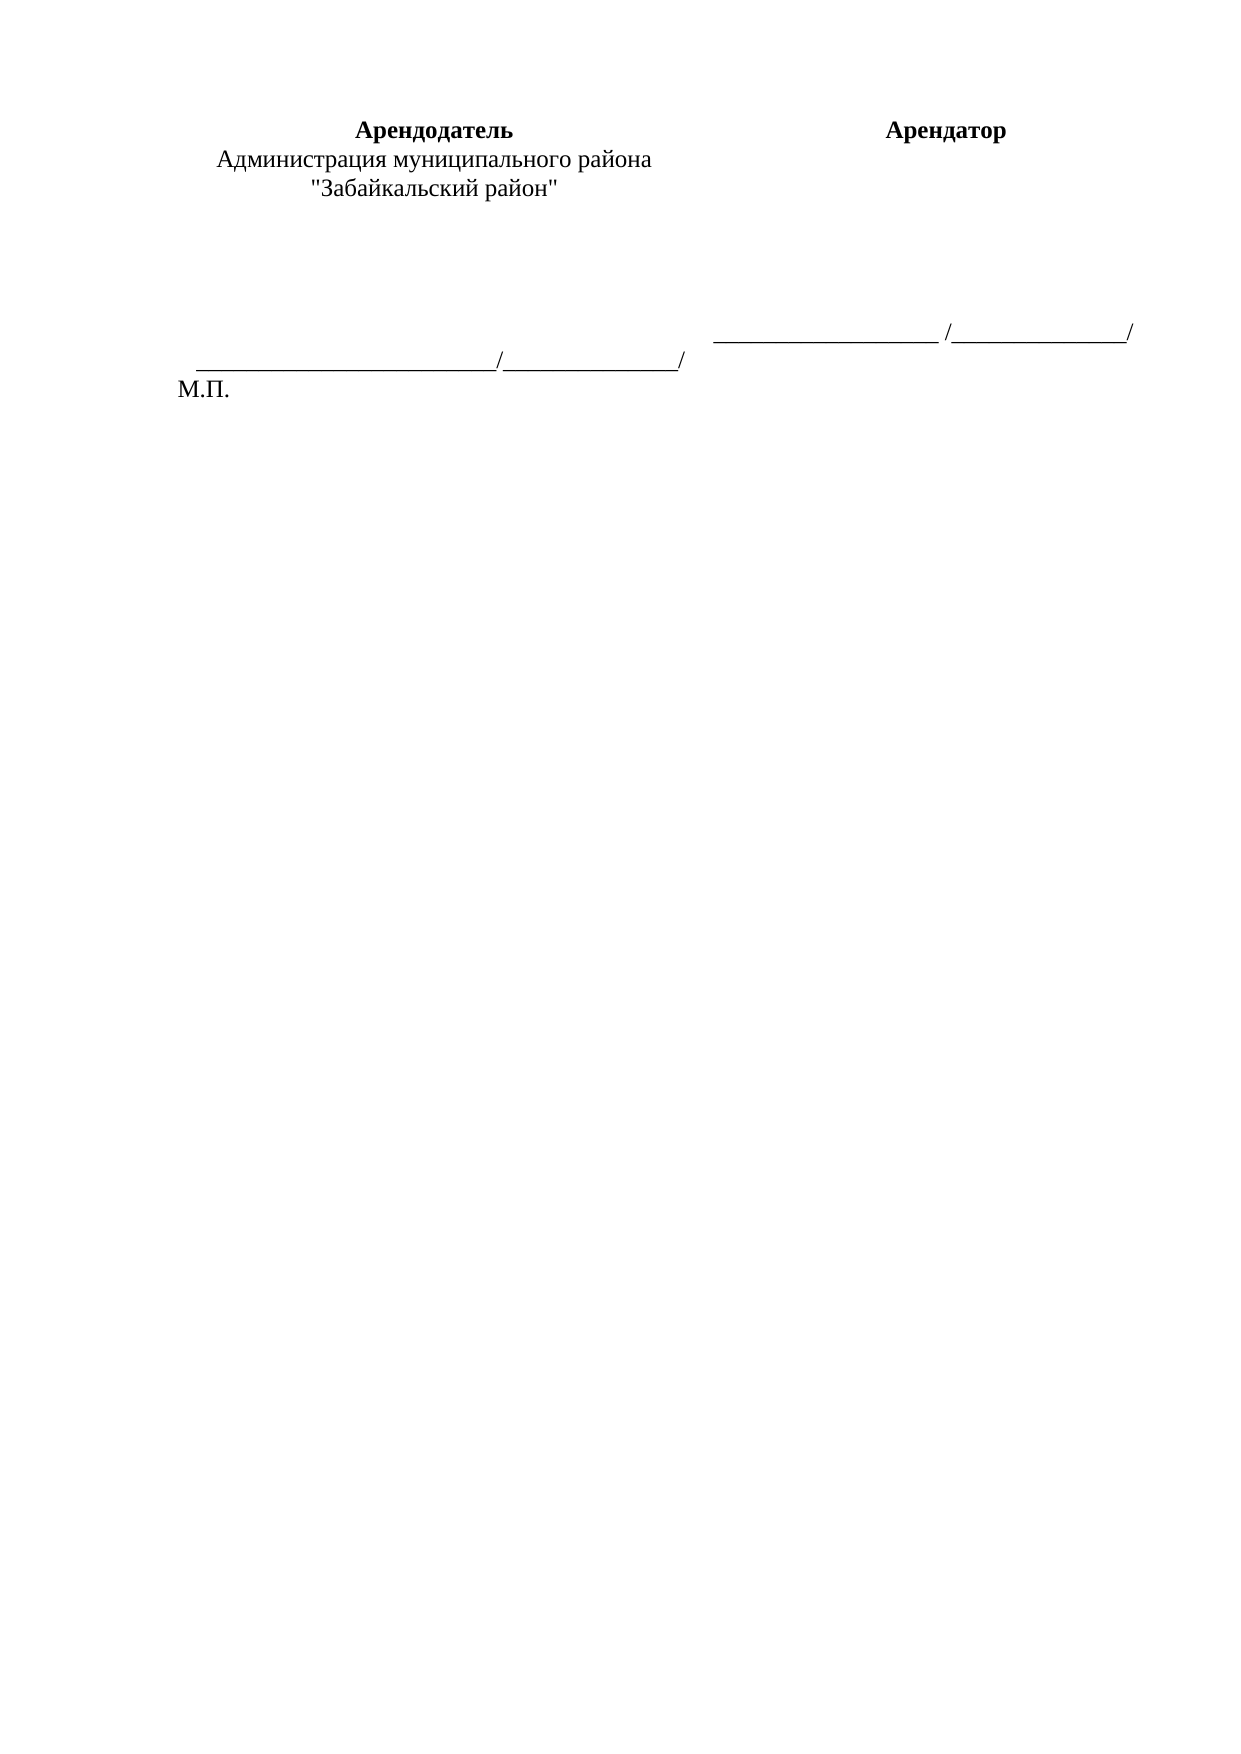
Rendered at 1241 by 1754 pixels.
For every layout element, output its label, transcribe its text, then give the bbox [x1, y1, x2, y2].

table_header Арендатор __________________ /______________/ [702, 115, 1190, 403]
table_header Арендодатель Администрация муниципального района "Забайкальский район" ________________________/______________/ М.П. [166, 115, 702, 403]
